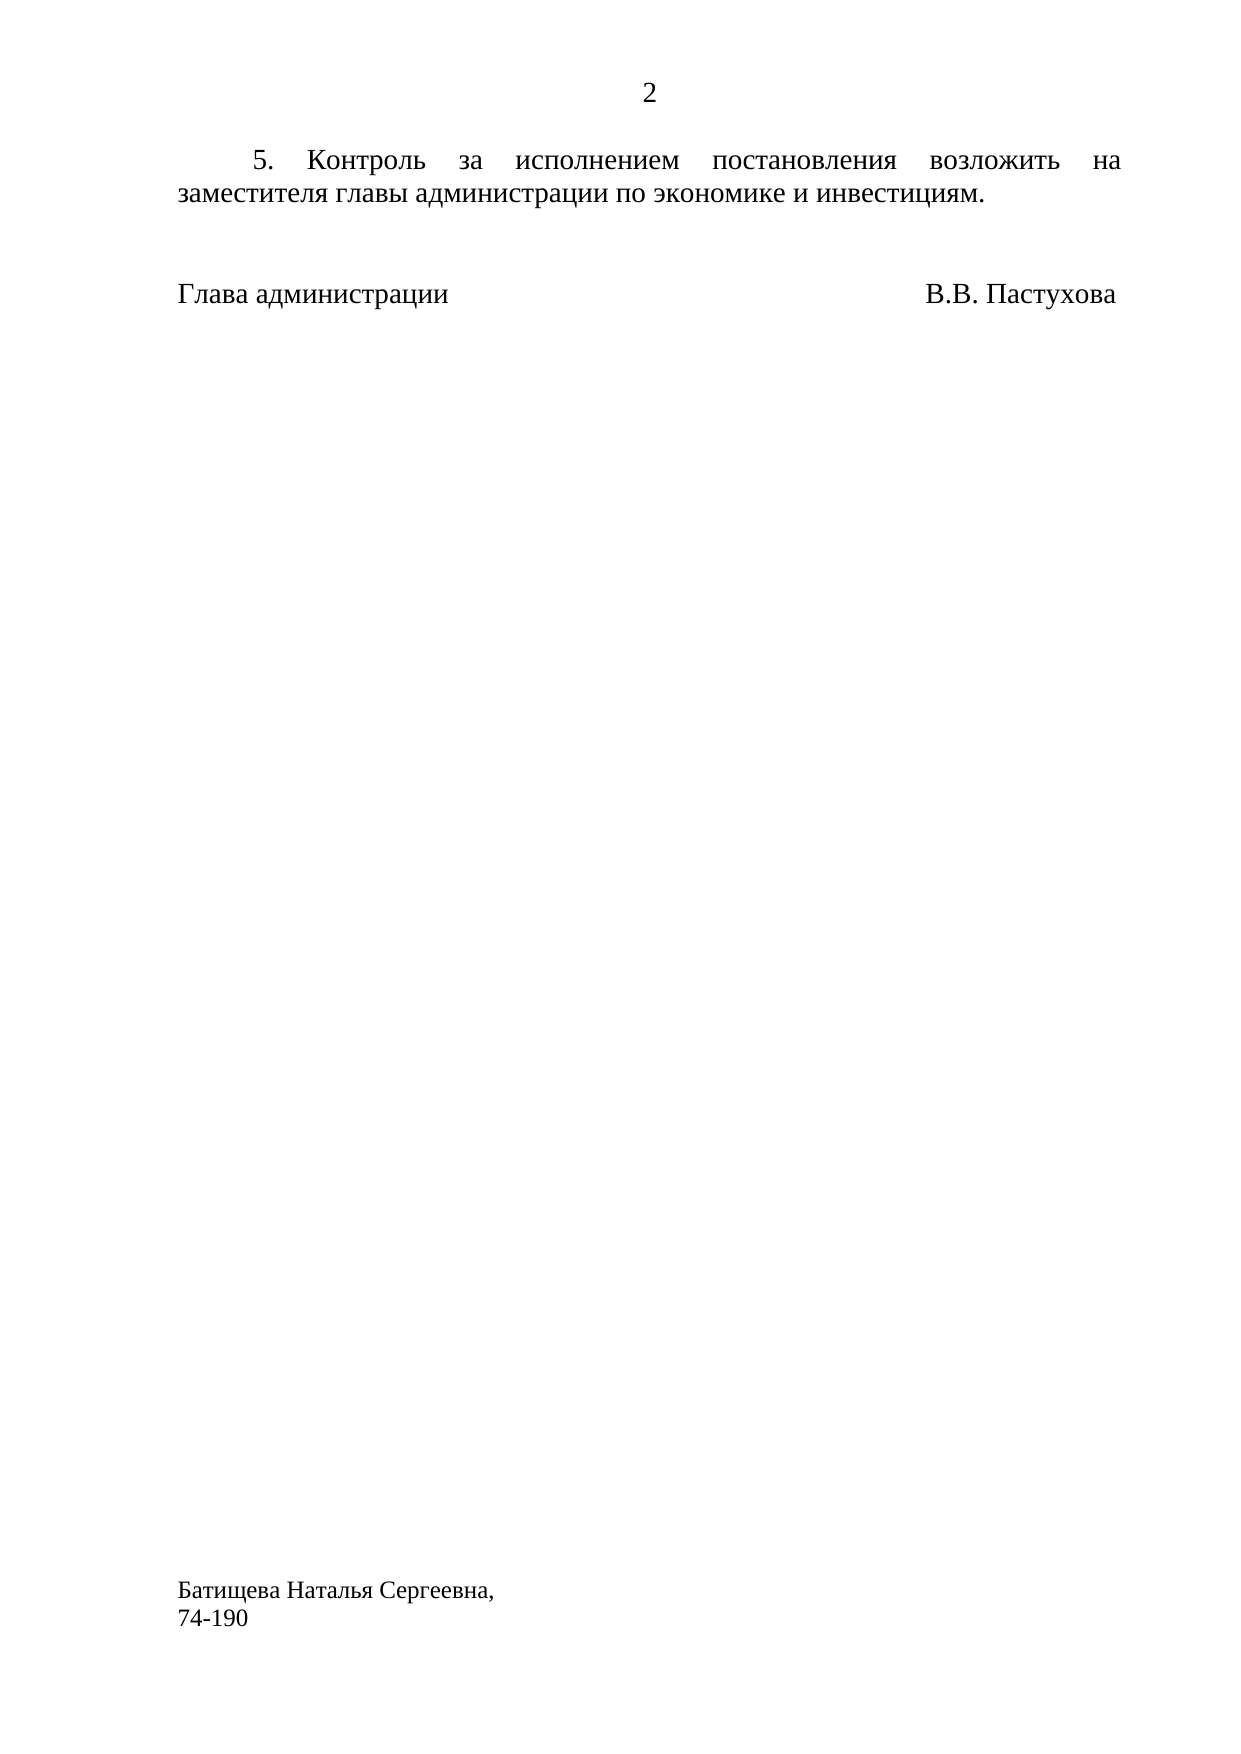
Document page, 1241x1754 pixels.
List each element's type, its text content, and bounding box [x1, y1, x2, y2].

text Батищева Наталья Сергеевна, [177, 1575, 1122, 1603]
text 74-190 [177, 1603, 1122, 1632]
text 5. Контроль за исполнением постановления возложить на заместителя главы администрации по экономике и инвестициям. [177, 142, 1122, 209]
text Глава администрации В.В. Пастухова [177, 276, 1122, 310]
